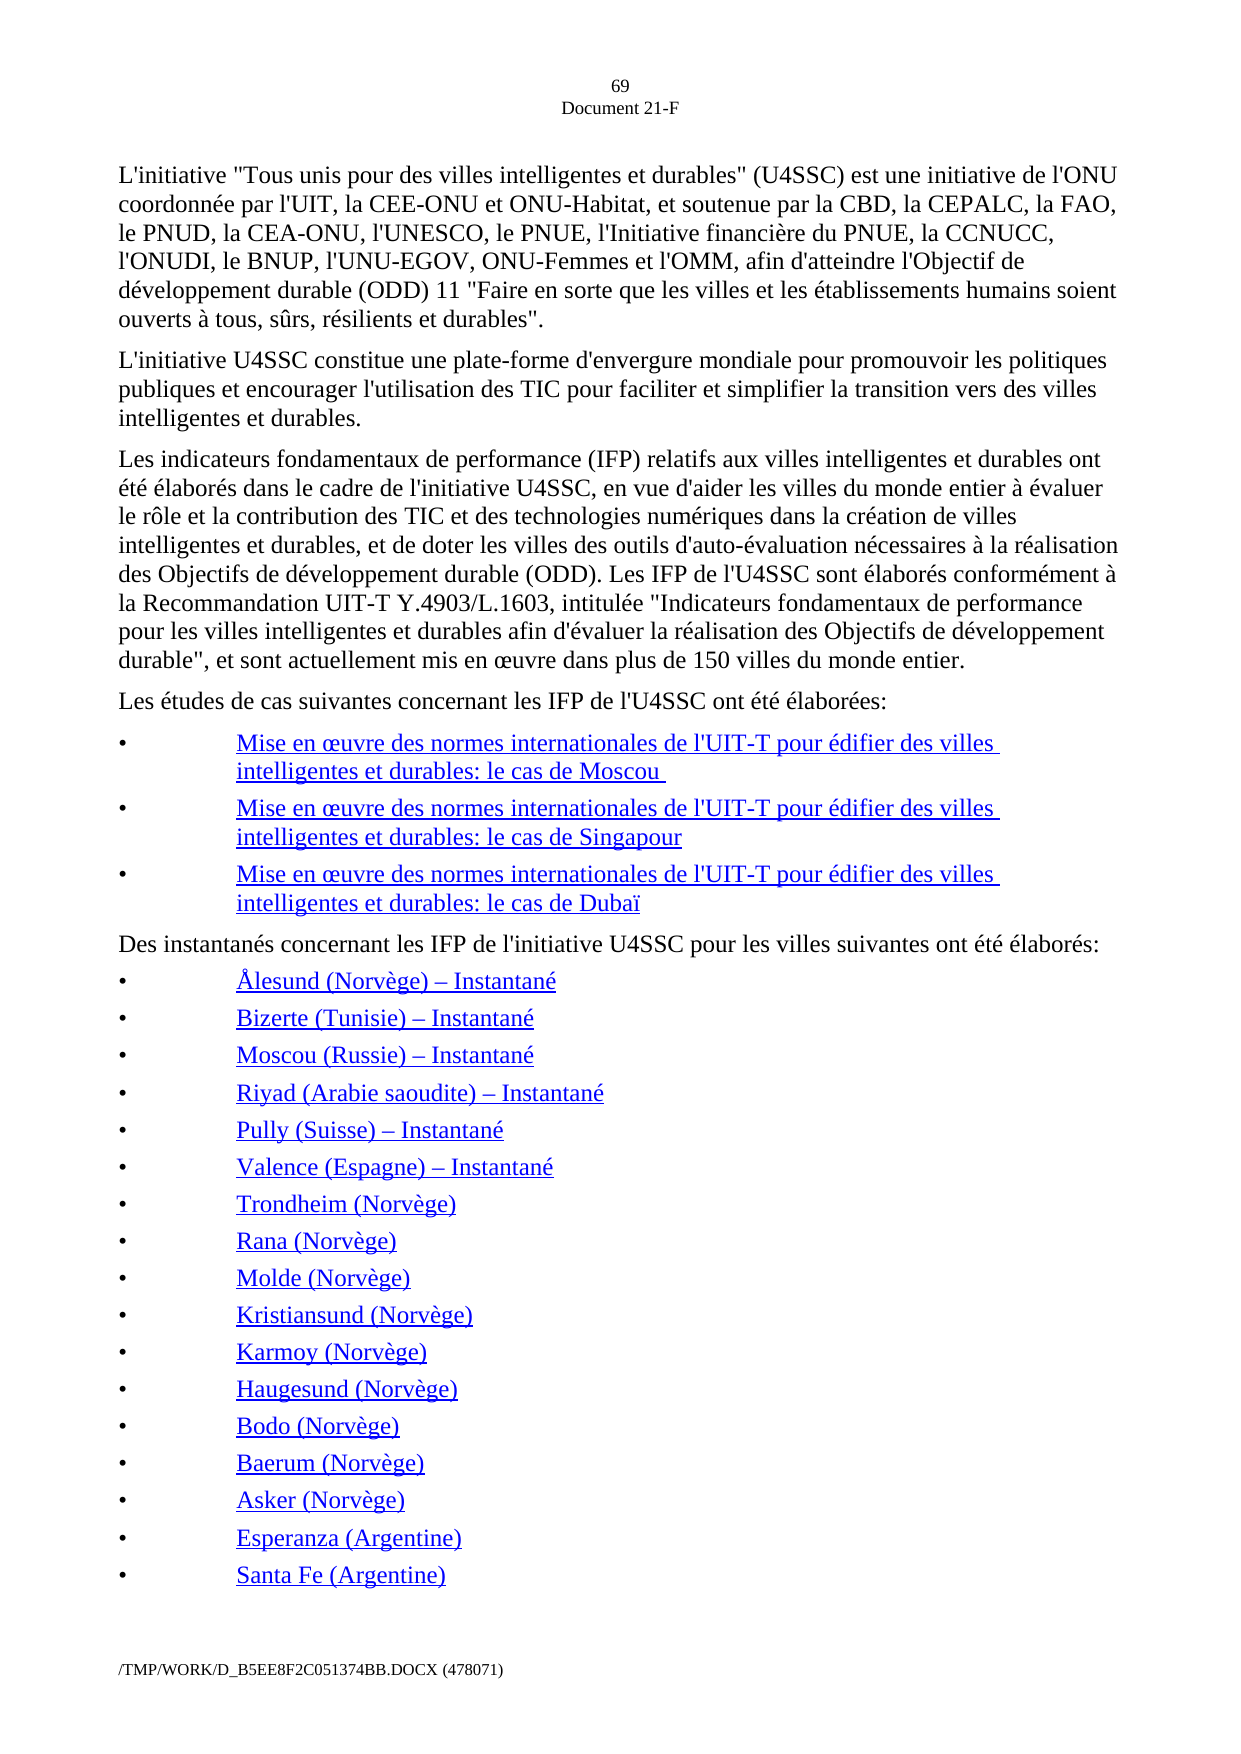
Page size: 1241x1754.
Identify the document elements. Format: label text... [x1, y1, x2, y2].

text L'initiative U4SSC constitue une plate-forme d'envergure mondiale pour promouvoir les politiques publiques et encourager l'utilisation des TIC pour faciliter et simplifier la transition vers des villes intelligentes et durables. [118, 345, 1122, 431]
text • Bizerte (Tunisie) – Instantané [118, 1003, 1122, 1032]
text • Mise en œuvre des normes internationales de l'UIT-T pour édifier des villes intelligentes et durables: le cas de Dubaï [118, 859, 1122, 917]
text • Ålesund (Norvège) – Instantané [118, 966, 1122, 995]
text • Valence (Espagne) – Instantané [118, 1152, 1122, 1181]
text Les études de cas suivantes concernant les IFP de l'U4SSC ont été élaborées: [118, 686, 1122, 715]
text • Trondheim (Norvège) [118, 1189, 1122, 1218]
text • Pully (Suisse) – Instantané [118, 1115, 1122, 1143]
text • Molde (Norvège) [118, 1263, 1122, 1292]
text • Esperanza (Argentine) [118, 1523, 1122, 1551]
text • Moscou (Russie) – Instantané [118, 1041, 1122, 1069]
text • Bodo (Norvège) [118, 1411, 1122, 1440]
text • Asker (Norvège) [118, 1486, 1122, 1514]
text • Karmoy (Norvège) [118, 1337, 1122, 1366]
text Les indicateurs fondamentaux de performance (IFP) relatifs aux villes intelligentes et durables ont été élaborés dans le cadre de l'initiative U4SSC, en vue d'aider les villes du monde entier à évaluer le rôle et la contribution des TIC et des technologies numériques dans la création de villes intelligentes et durables, et de doter les villes des outils d'auto-évaluation nécessaires à la réalisation des Objectifs de développement durable (ODD). Les IFP de l'U4SSC sont élaborés conformément à la Recommandation UIT-T Y.4903/L.1603, intitulée "Indicateurs fondamentaux de performance pour les villes intelligentes et durables afin d'évaluer la réalisation des Objectifs de développement durable", et sont actuellement mis en œuvre dans plus de 150 villes du monde entier. [118, 444, 1122, 674]
text • Santa Fe (Argentine) [118, 1560, 1122, 1588]
text • Mise en œuvre des normes internationales de l'UIT-T pour édifier des villes intelligentes et durables: le cas de Singapour [118, 793, 1122, 851]
text Des instantanés concernant les IFP de l'initiative U4SSC pour les villes suivantes ont été élaborés: [118, 929, 1122, 958]
text • Riyad (Arabie saoudite) – Instantané [118, 1078, 1122, 1106]
text • Rana (Norvège) [118, 1226, 1122, 1255]
text • Haugesund (Norvège) [118, 1374, 1122, 1403]
text L'initiative "Tous unis pour des villes intelligentes et durables" (U4SSC) est une initiative de l'ONU coordonnée par l'UIT, la CEE-ONU et ONU-Habitat, et soutenue par la CBD, la CEPALC, la FAO, le PNUD, la CEA-ONU, l'UNESCO, le PNUE, l'Initiative financière du PNUE, la CCNUCC, l'ONUDI, le BNUP, l'UNU-EGOV, ONU-Femmes et l'OMM, afin d'atteindre l'Objectif de développement durable (ODD) 11 "Faire en sorte que les villes et les établissements humains soient ouverts à tous, sûrs, résilients et durables". [118, 160, 1122, 333]
text • Mise en œuvre des normes internationales de l'UIT-T pour édifier des villes intelligentes et durables: le cas de Moscou [118, 728, 1122, 785]
text • Baerum (Norvège) [118, 1448, 1122, 1477]
text • Kristiansund (Norvège) [118, 1300, 1122, 1329]
